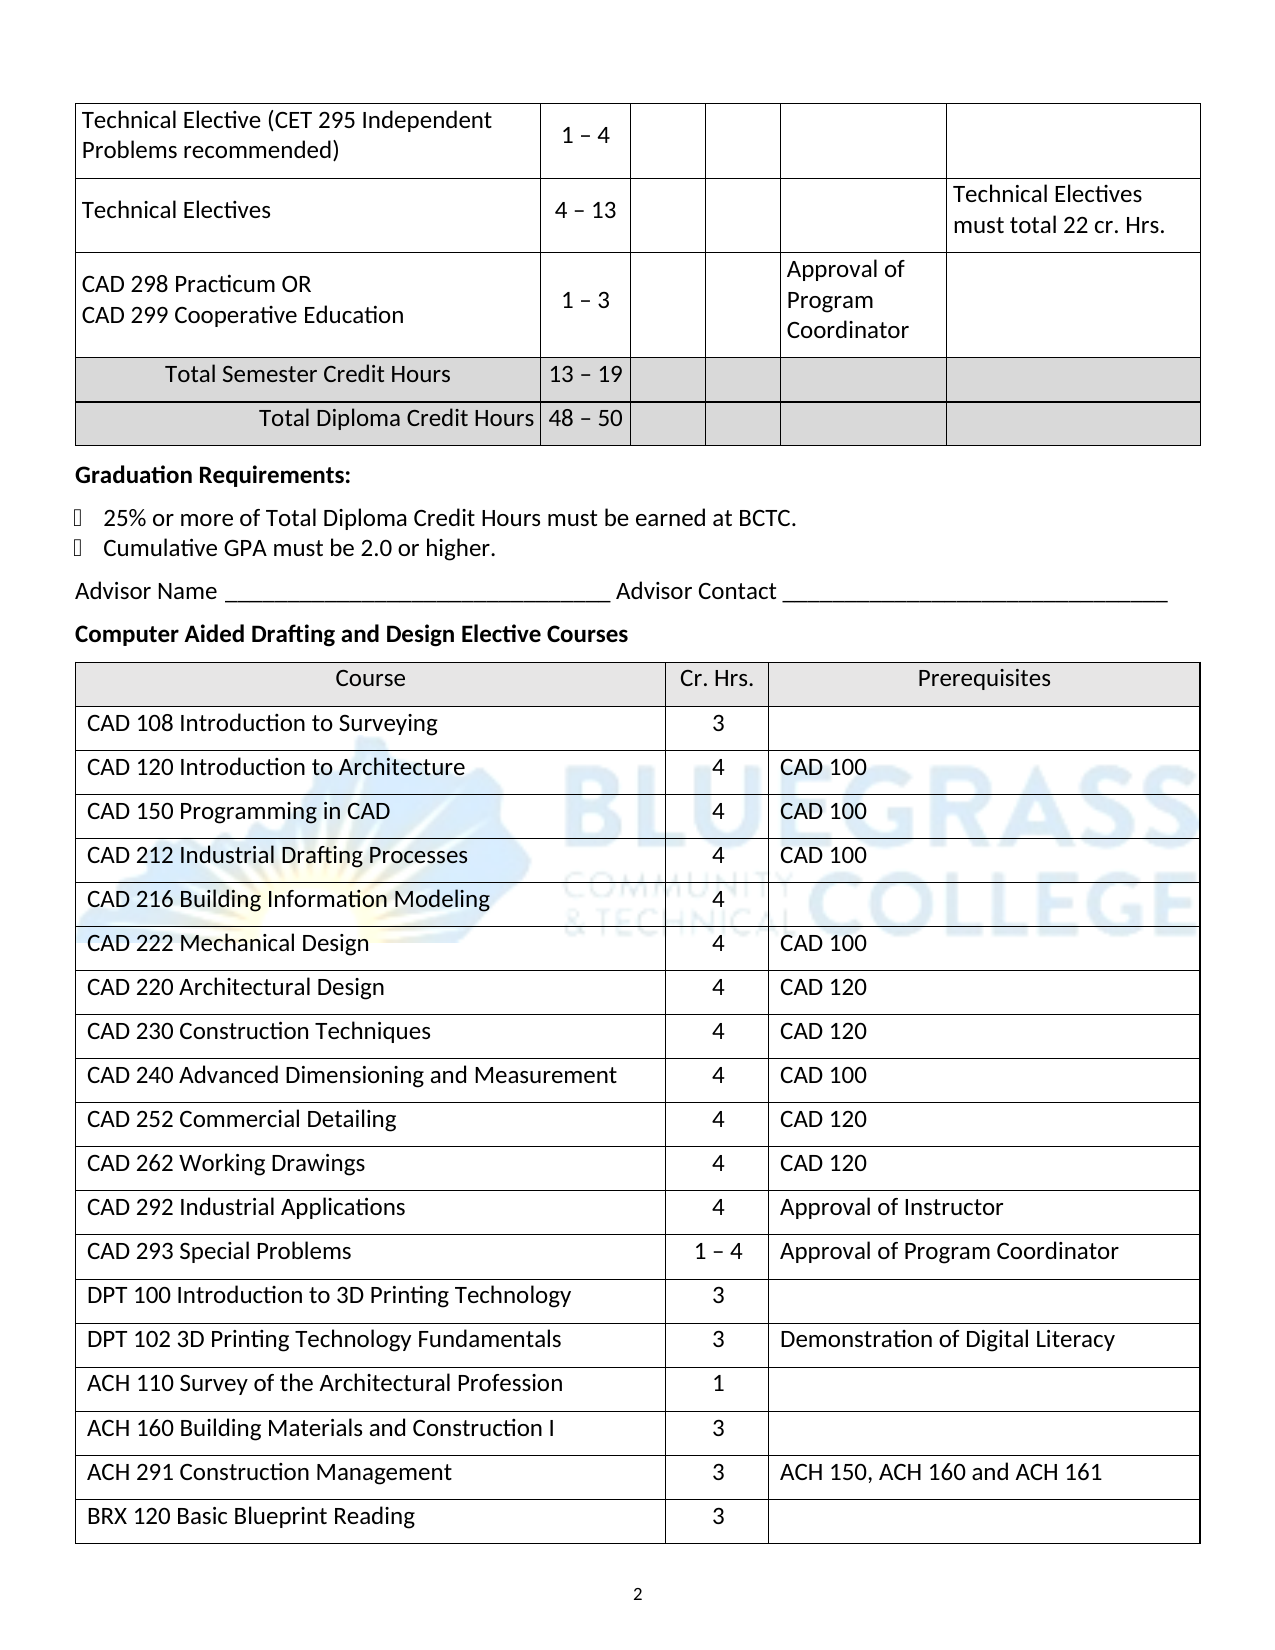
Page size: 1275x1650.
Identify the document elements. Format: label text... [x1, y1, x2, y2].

table_cell [769, 1368, 1199, 1411]
table_cell [631, 179, 705, 252]
table_header Prerequisites [769, 663, 1199, 706]
table_cell 48 – 50 [541, 403, 630, 445]
table_cell CAD 100 [769, 927, 1199, 970]
table_cell [947, 403, 1200, 445]
table_cell 4 [666, 971, 768, 1014]
table_cell BRX 120 Basic Blueprint Reading [76, 1500, 665, 1543]
table_cell [706, 104, 780, 178]
table_header Cr. Hrs. [666, 663, 768, 706]
table_cell CAD 222 Mechanical Design [76, 927, 665, 970]
table_cell [706, 179, 780, 252]
table_cell 1 – 4 [666, 1235, 768, 1278]
table_cell Approval of Instructor [769, 1191, 1199, 1234]
table_cell 13 – 19 [541, 358, 630, 401]
text Graduation Requirements: [75, 459, 1200, 489]
table_cell CAD 220 Architectural Design [76, 971, 665, 1014]
list Cumulative GPA must be 2.0 or higher. [73, 532, 1200, 563]
table_cell 4 [666, 751, 768, 794]
table_cell Demonstration of Digital Literacy [769, 1324, 1199, 1367]
table_cell 4 [666, 839, 768, 882]
table_cell [706, 358, 780, 401]
table_cell 4 [666, 1103, 768, 1146]
table_cell [781, 358, 946, 401]
table_cell DPT 102 3D Printing Technology Fundamentals [76, 1324, 665, 1367]
table_cell CAD 120 [769, 1147, 1199, 1190]
table_cell 4 – 13 [541, 179, 630, 252]
table_cell CAD 262 Working Drawings [76, 1147, 665, 1190]
table_cell 4 [666, 795, 768, 838]
text Advisor Name _______________________________ Advisor Contact _______________________________ [75, 576, 1200, 606]
table_cell CAD 100 [769, 751, 1199, 794]
table_cell [706, 253, 780, 357]
table_cell Technical Electives must total 22 cr. Hrs. [947, 179, 1200, 252]
table_cell Technical Electives [76, 179, 540, 252]
table_cell 3 [666, 1500, 768, 1543]
table_cell [769, 883, 1199, 926]
table_cell 3 [666, 1280, 768, 1322]
table_cell [769, 1500, 1199, 1543]
table_cell 4 [666, 1147, 768, 1190]
table_cell [631, 253, 705, 357]
text Computer Aided Drafting and Design Elective Courses [75, 618, 1200, 649]
table_cell [781, 403, 946, 445]
table_cell ACH 291 Construction Management [76, 1456, 665, 1499]
table_cell 1 – 4 [541, 104, 630, 178]
table_cell [769, 1280, 1199, 1322]
table_cell [769, 707, 1199, 750]
table_cell CAD 120 Introduction to Architecture [76, 751, 665, 794]
table_cell CAD 120 [769, 971, 1199, 1014]
table_cell [631, 358, 705, 401]
table_cell 4 [666, 1015, 768, 1058]
table_cell CAD 292 Industrial Applications [76, 1191, 665, 1234]
table_cell CAD 150 Programming in CAD [76, 795, 665, 838]
table_cell 1 [666, 1368, 768, 1411]
table_cell ACH 150, ACH 160 and ACH 161 [769, 1456, 1199, 1499]
table_cell Approval of Program Coordinator [781, 253, 946, 357]
table_cell CAD 120 [769, 1015, 1199, 1058]
table_cell Technical Elective (CET 295 Independent Problems recommended) [76, 104, 540, 178]
table_cell CAD 240 Advanced Dimensioning and Measurement [76, 1059, 665, 1102]
table_cell 3 [666, 1412, 768, 1455]
table_cell [947, 253, 1200, 357]
table_cell [947, 358, 1200, 401]
table_cell CAD 212 Industrial Drafting Processes [76, 839, 665, 882]
table_cell [781, 104, 946, 178]
table_cell 3 [666, 707, 768, 750]
table_cell Approval of Program Coordinator [769, 1235, 1199, 1278]
table_cell CAD 100 [769, 839, 1199, 882]
table_cell [947, 104, 1200, 178]
table_cell CAD 252 Commercial Detailing [76, 1103, 665, 1146]
table_cell 4 [666, 883, 768, 926]
table_cell 3 [666, 1456, 768, 1499]
table_cell 4 [666, 927, 768, 970]
table_cell [706, 403, 780, 445]
table_cell Total Diploma Credit Hours [76, 403, 540, 445]
table_cell 1 – 3 [541, 253, 630, 357]
list 25% or more of Total Diploma Credit Hours must be earned at BCTC. [73, 502, 1200, 532]
table_cell CAD 120 [769, 1103, 1199, 1146]
table_cell [769, 1412, 1199, 1455]
table_cell CAD 100 [769, 1059, 1199, 1102]
table_cell 4 [666, 1059, 768, 1102]
table_cell CAD 216 Building Information Modeling [76, 883, 665, 926]
table_cell 3 [666, 1324, 768, 1367]
table_cell 4 [666, 1191, 768, 1234]
table_cell CAD 230 Construction Techniques [76, 1015, 665, 1058]
table_cell [631, 104, 705, 178]
table_cell CAD 108 Introduction to Surveying [76, 707, 665, 750]
table_cell ACH 110 Survey of the Architectural Profession [76, 1368, 665, 1411]
table_cell Total Semester Credit Hours [76, 358, 540, 401]
table_cell [781, 179, 946, 252]
table_cell CAD 293 Special Problems [76, 1235, 665, 1278]
table_cell ACH 160 Building Materials and Construction I [76, 1412, 665, 1455]
table_header Course [76, 663, 665, 706]
table_cell CAD 100 [769, 795, 1199, 838]
table_cell [631, 403, 705, 445]
table_cell CAD 298 Practicum OR CAD 299 Cooperative Education [76, 253, 540, 357]
table_cell DPT 100 Introduction to 3D Printing Technology [76, 1280, 665, 1322]
